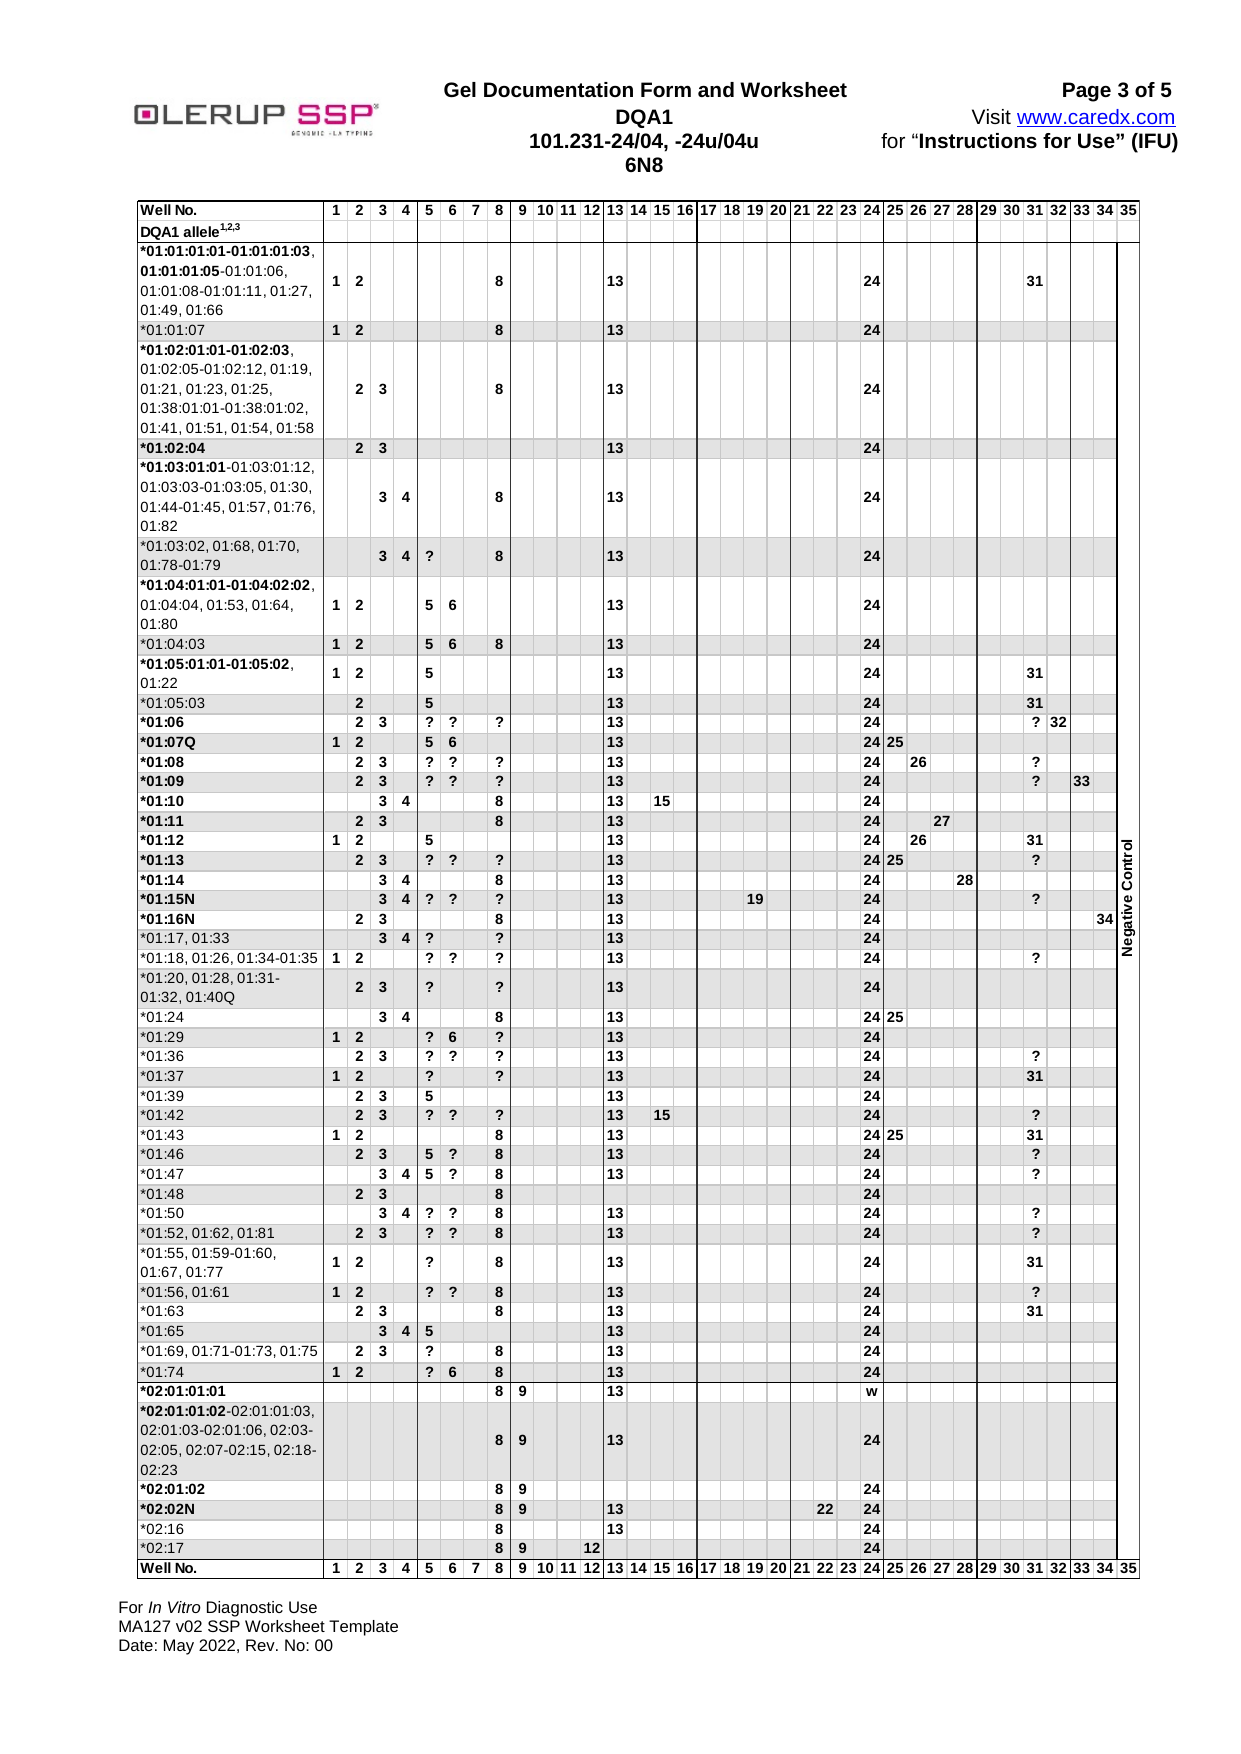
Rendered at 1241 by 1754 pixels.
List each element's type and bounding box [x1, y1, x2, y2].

picture [103, 97, 410, 139]
